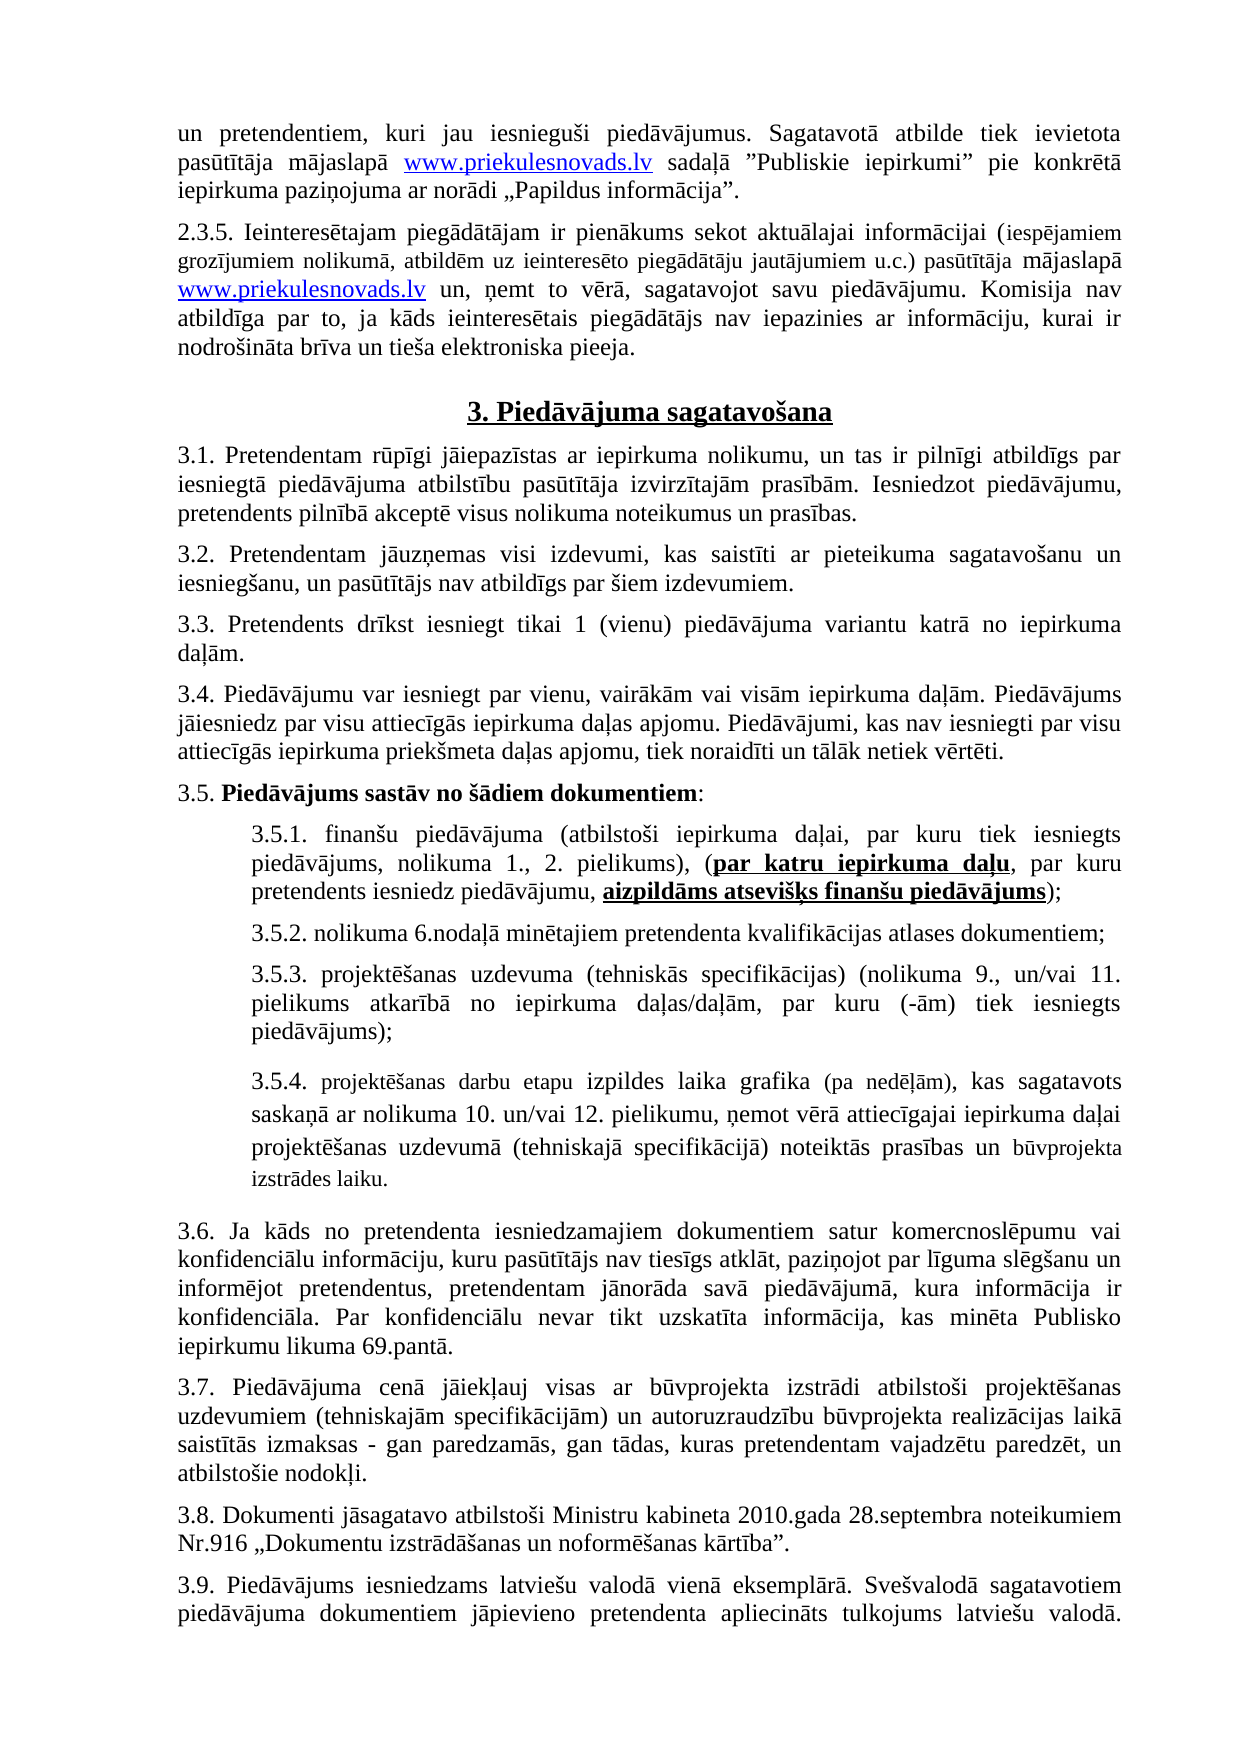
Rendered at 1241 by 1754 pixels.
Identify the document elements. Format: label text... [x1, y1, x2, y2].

text 3.1. Pretendentam rūpīgi jāiepazīstas ar iepirkuma nolikumu, un tas ir pilnīgi atbildīgs par iesniegtā piedāvājuma atbilstību pasūtītāja izvirzītajām prasībām. Iesniedzot piedāvājumu, pretendents pilnībā akceptē visus nolikuma noteikumus un prasības. [177, 440, 1122, 526]
text 3.5.3. projektēšanas uzdevuma (tehniskās specifikācijas) (nolikuma 9., un/vai 11. pielikums atkarībā no iepirkuma daļas/daļām, par kuru (-ām) tiek iesniegts piedāvājums); [251, 959, 1122, 1045]
text 3.3. Pretendents drīkst iesniegt tikai 1 (vienu) piedāvājuma variantu katrā no iepirkuma daļām. [177, 609, 1122, 666]
text 2.3.5. Ieinteresētajam piegādātājam ir pienākums sekot aktuālajai informācijai (iespējamiem grozījumiem nolikumā, atbildēm uz ieinteresēto piegādātāju jautājumiem u.c.) pasūtītāja mājaslapā www.priekulesnovads.lv un, ņemt to vērā, sagatavojot savu piedāvājumu. Komisija nav atbildīga par to, ja kāds ieinteresētais piegādātājs nav iepazinies ar informāciju, kurai ir nodrošināta brīva un tieša elektroniska pieeja. [177, 217, 1122, 361]
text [177, 118, 1122, 204]
text 3. Piedāvājuma sagatavošana [177, 394, 1122, 428]
text 3.5. Piedāvājums sastāv no šādiem dokumentiem: [177, 778, 1122, 806]
text 3.5.2. nolikuma 6.nodaļā minētajiem pretendenta kvalifikācijas atlases dokumentiem; [251, 918, 1122, 946]
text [177, 1570, 1122, 1627]
text 3.2. Pretendentam jāuzņemas visi izdevumi, kas saistīti ar pieteikuma sagatavošanu un iesniegšanu, un pasūtītājs nav atbildīgs par šiem izdevumiem. [177, 539, 1122, 596]
text 3.8. Dokumenti jāsagatavo atbilstoši Ministru kabineta 2010.gada 28.septembra noteikumiem Nr.916 „Dokumentu izstrādāšanas un noformēšanas kārtība”. [177, 1500, 1122, 1557]
text 3.4. Piedāvājumu var iesniegt par vienu, vairākām vai visām iepirkuma daļām. Piedāvājums jāiesniedz par visu attiecīgās iepirkuma daļas apjomu. Piedāvājumi, kas nav iesniegti par visu attiecīgās iepirkuma priekšmeta daļas apjomu, tiek noraidīti un tālāk netiek vērtēti. [177, 679, 1122, 765]
text 3.5.4. projektēšanas darbu etapu izpildes laika grafika (pa nedēļām), kas sagatavots saskaņā ar nolikuma 10. un/vai 12. pielikumu, ņemot vērā attiecīgajai iepirkuma daļai projektēšanas uzdevumā (tehniskajā specifikācijā) noteiktās prasības un būvprojekta izstrādes laiku. [251, 1066, 1122, 1191]
text 3.6. Ja kāds no pretendenta iesniedzamajiem dokumentiem satur komercnoslēpumu vai konfidenciālu informāciju, kuru pasūtītājs nav tiesīgs atklāt, paziņojot par līguma slēgšanu un informējot pretendentus, pretendentam jānorāda savā piedāvājumā, kura informācija ir konfidenciāla. Par konfidenciālu nevar tikt uzskatīta informācija, kas minēta Publisko iepirkumu likuma 69.pantā. [177, 1216, 1122, 1359]
text 3.7. Piedāvājuma cenā jāiekļauj visas ar būvprojekta izstrādi atbilstoši projektēšanas uzdevumiem (tehniskajām specifikācijām) un autoruzraudzību būvprojekta realizācijas laikā saistītās izmaksas - gan paredzamās, gan tādas, kuras pretendentam vajadzētu paredzēt, un atbilstošie nodokļi. [177, 1372, 1122, 1487]
text 3.5.1. finanšu piedāvājuma (atbilstoši iepirkuma daļai, par kuru tiek iesniegts piedāvājums, nolikuma 1., 2. pielikums), (par katru iepirkuma daļu, par kuru pretendents iesniedz piedāvājumu, aizpildāms atsevišķs finanšu piedāvājums); [251, 819, 1122, 905]
